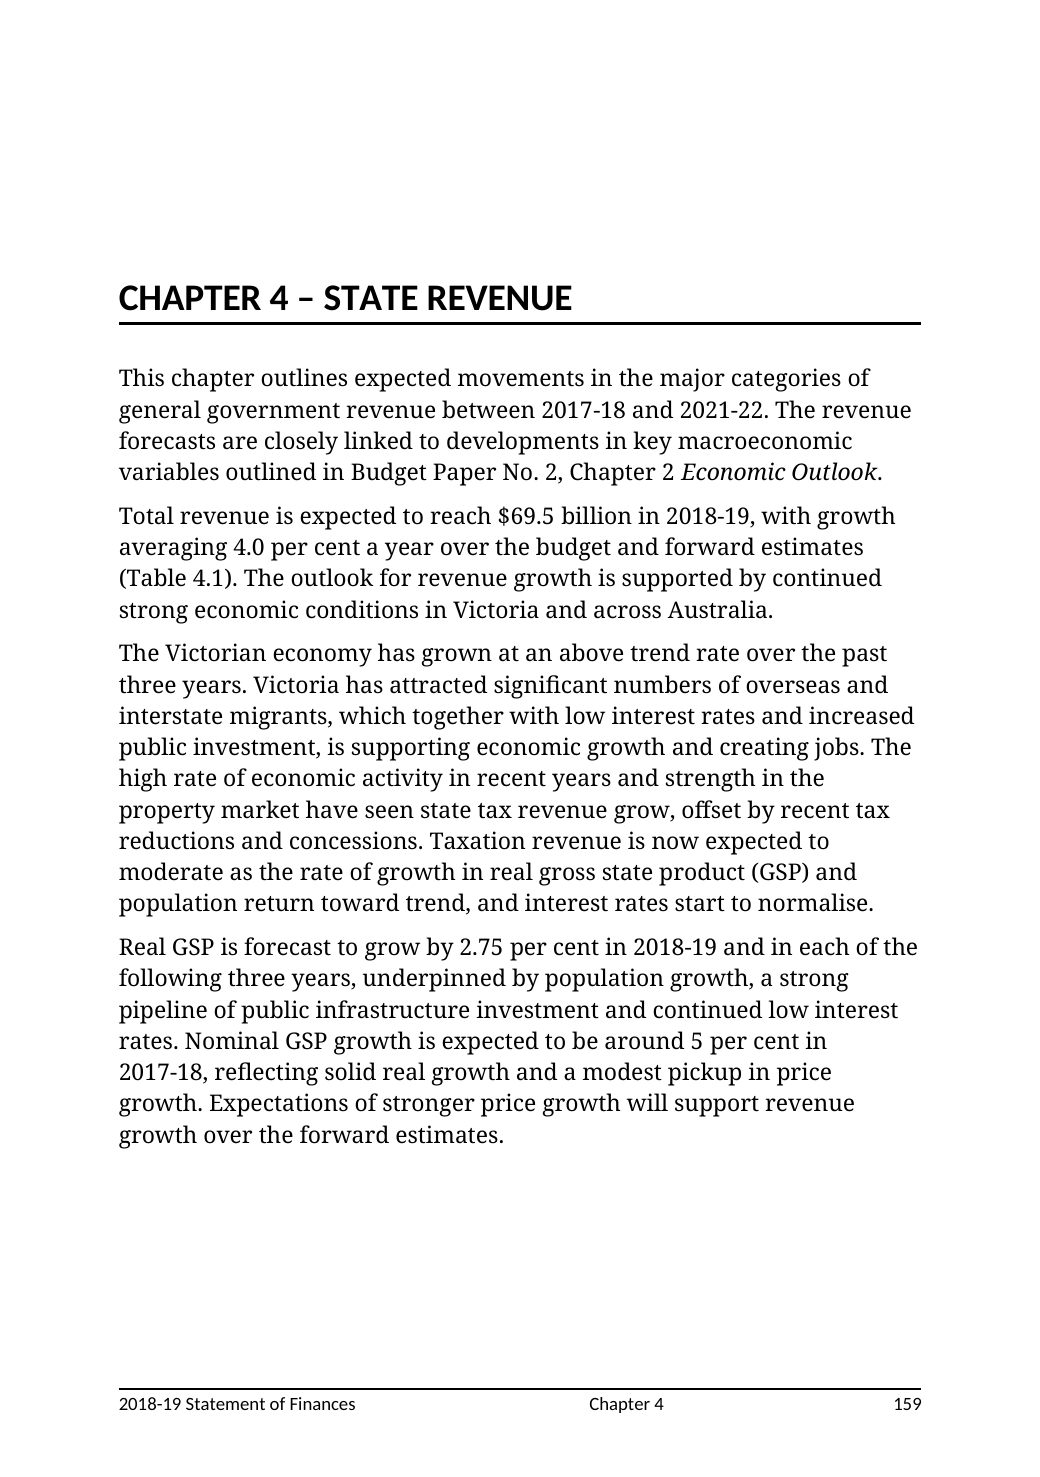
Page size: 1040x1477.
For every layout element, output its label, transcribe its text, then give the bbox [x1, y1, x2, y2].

text The Victorian economy has grown at an above trend rate over the past three years. Victoria has attracted significant numbers of overseas and interstate migrants, which together with low interest rates and increased public investment, is supporting economic growth and creating jobs. The high rate of economic activity in recent years and strength in the property market have seen state tax revenue grow, offset by recent tax reductions and concessions. Taxation revenue is now expected to moderate as the rate of growth in real gross state product (GSP) and population return toward trend, and interest rates start to normalise. [118, 637, 921, 918]
subtitle Chapter 4 – State revenue [118, 274, 921, 325]
text This chapter outlines expected movements in the major categories of general government revenue between 2017-18 and 2021-22. The revenue forecasts are closely linked to developments in key macroeconomic variables outlined in Budget Paper No. 2, Chapter 2 Economic Outlook. [118, 362, 921, 487]
text Real GSP is forecast to grow by 2.75 per cent in 2018-19 and in each of the following three years, underpinned by population growth, a strong pipeline of public infrastructure investment and continued low interest rates. Nominal GSP growth is expected to be around 5 per cent in 2017-18, reflecting solid real growth and a modest pickup in price growth. Expectations of stronger price growth will support revenue growth over the forward estimates. [118, 931, 921, 1150]
text Total revenue is expected to reach $69.5 billion in 2018-19, with growth averaging 4.0 per cent a year over the budget and forward estimates (Table 4.1). The outlook for revenue growth is supported by continued strong economic conditions in Victoria and across Australia. [118, 500, 921, 625]
